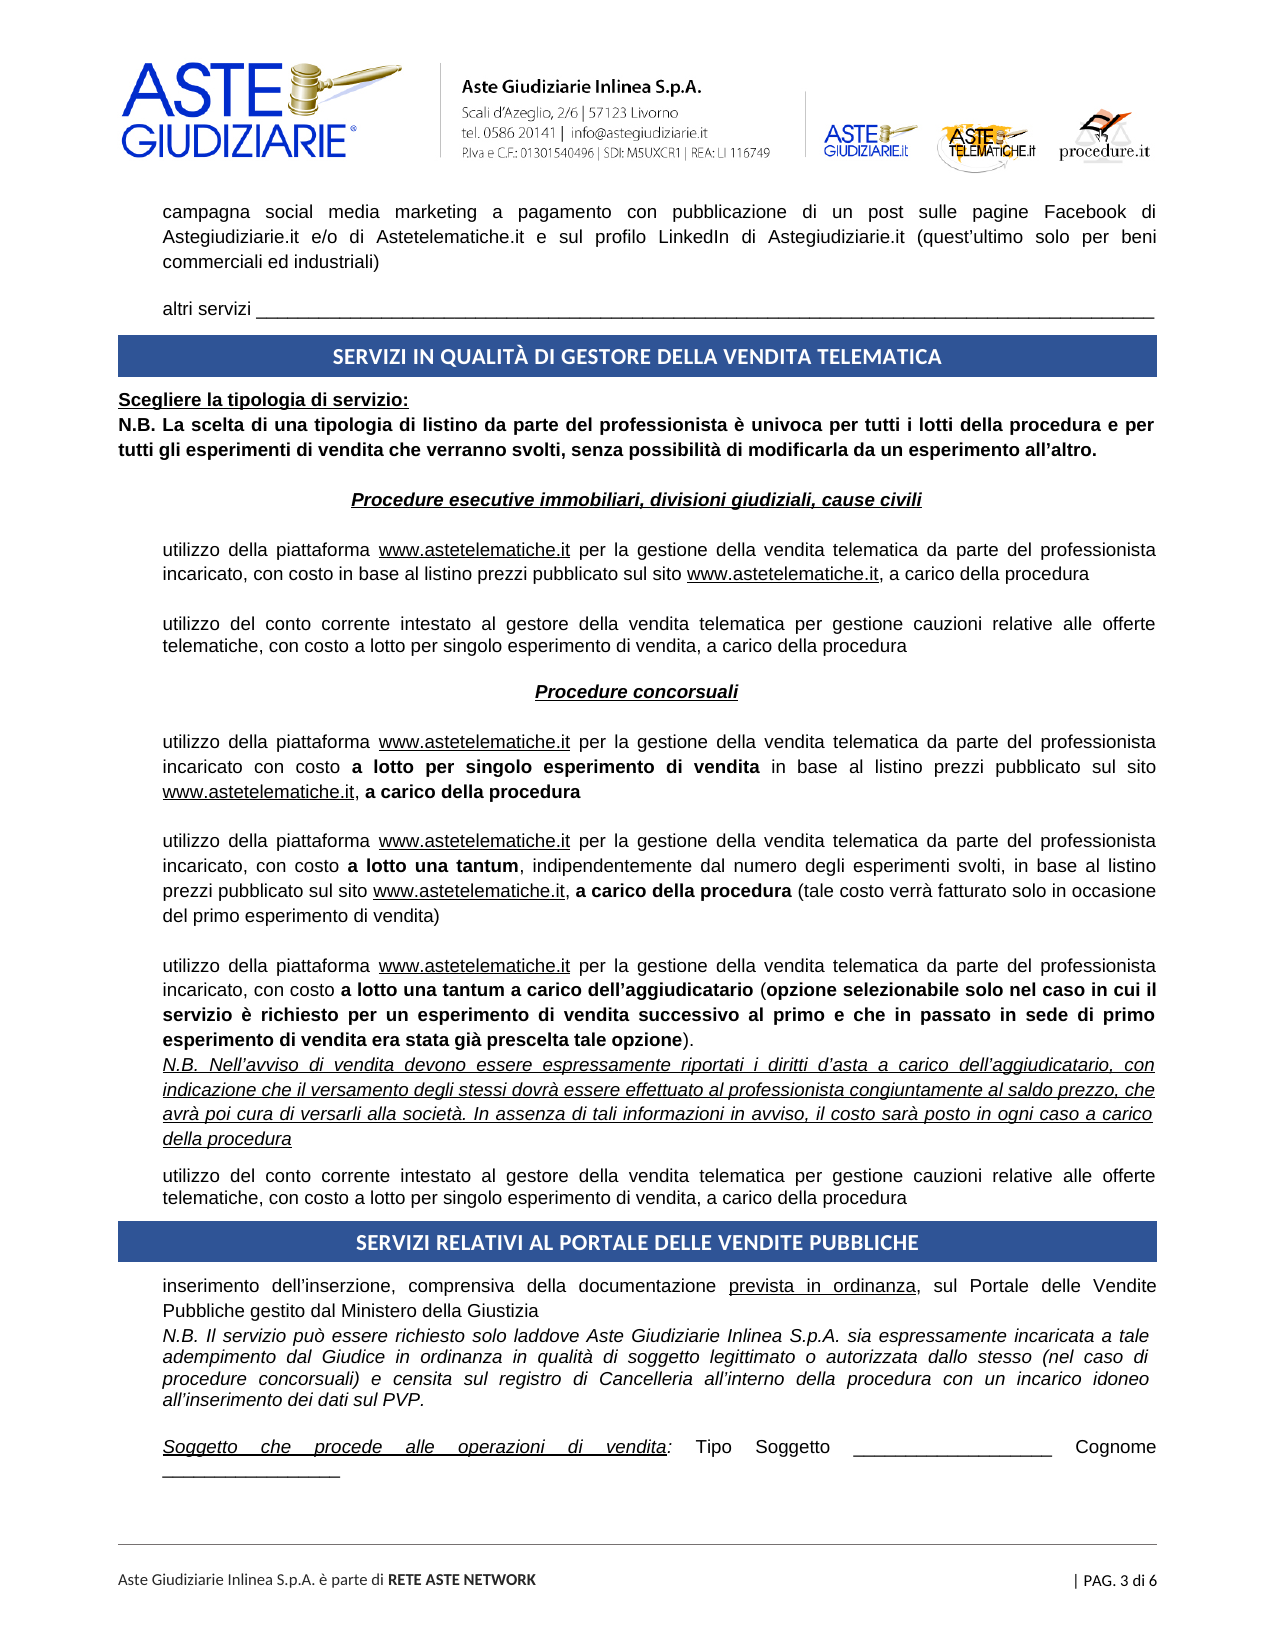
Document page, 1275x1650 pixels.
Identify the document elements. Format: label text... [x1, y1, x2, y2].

text altri servizi ______________________________________________________________________________________ [118, 298, 1157, 320]
text utilizzo della piattaforma www.astetelematiche.it per la gestione della vendita telematica da parte del professionista incaricato con costo a lotto per singolo esperimento di vendita in base al listino prezzi pubblicato sul sito www.astetelematiche.it, a carico della procedura [118, 731, 1157, 802]
text utilizzo della piattaforma www.astetelematiche.it per la gestione della vendita telematica da parte del professionista incaricato, con costo a lotto una tantum, indipendentemente dal numero degli esperimenti svolti, in base al listino prezzi pubblicato sul sito www.astetelematiche.it, a carico della procedura (tale costo verrà fatturato solo in occasione del primo esperimento di vendita) [118, 830, 1157, 926]
text N.B. La scelta di una tipologia di listino da parte del professionista è univoca per tutti i lotti della procedura e per tutti gli esperimenti di vendita che verranno svolti, senza possibilità di modificarla da un esperimento all’altro. [118, 414, 1157, 460]
table_header SERVIZI IN QUALITà DI GESTORE DELLA VENDITA TELEMATICA [118, 335, 1157, 377]
picture [0, 39, 1275, 175]
text Procedure esecutive immobiliari, divisioni giudiziali, cause civili [118, 489, 1157, 510]
text utilizzo della piattaforma www.astetelematiche.it per la gestione della vendita telematica da parte del professionista incaricato, con costo a lotto una tantum a carico dell’aggiudicatario (opzione selezionabile solo nel caso in cui il servizio è richiesto per un esperimento di vendita successivo al primo e che in passato in sede di primo esperimento di vendita era stata già prescelta tale opzione). [118, 954, 1157, 1050]
text utilizzo del conto corrente intestato al gestore della vendita telematica per gestione cauzioni relative alle offerte telematiche, con costo a lotto per singolo esperimento di vendita, a carico della procedura [118, 613, 1157, 656]
text Soggetto che procede alle operazioni di vendita: Tipo Soggetto ___________________ Cognome _________________ [162, 1436, 1157, 1479]
text utilizzo del conto corrente intestato al gestore della vendita telematica per gestione cauzioni relative alle offerte telematiche, con costo a lotto per singolo esperimento di vendita, a carico della procedura [118, 1165, 1157, 1208]
table_header SERVIZI RELATIVI AL PORTALE DELLE VENDITE PUBBLICHE [118, 1221, 1157, 1262]
text utilizzo della piattaforma www.astetelematiche.it per la gestione della vendita telematica da parte del professionista incaricato, con costo in base al listino prezzi pubblicato sul sito www.astetelematiche.it, a carico della procedura [118, 538, 1157, 585]
text campagna social media marketing a pagamento con pubblicazione di un post sulle pagine Facebook di Astegiudiziarie.it e/o di Astetelematiche.it e sul profilo LinkedIn di Astegiudiziarie.it (quest’ultimo solo per beni commerciali ed industriali) [118, 201, 1157, 272]
text N.B. Nell’avviso di vendita devono essere espressamente riportati i diritti d’asta a carico dell’aggiudicatario, con indicazione che il versamento degli stessi dovrà essere effettuato al professionista congiuntamente al saldo prezzo, che avrà poi cura di versarli alla società. In assenza di tali informazioni in avviso, il costo sarà posto in ogni caso a carico della procedura [162, 1054, 1157, 1149]
text N.B. Il servizio può essere richiesto solo laddove Aste Giudiziarie Inlinea S.p.A. sia espressamente incaricata a tale adempimento dal Giudice in ordinanza in qualità di soggetto legittimato o autorizzata dallo stesso (nel caso di procedure concorsuali) e censita sul registro di Cancelleria all’interno della procedura con un incarico idoneo all’inserimento dei dati sul PVP. [162, 1324, 1152, 1411]
text Scegliere la tipologia di servizio: [118, 389, 1157, 411]
text Procedure concorsuali [118, 681, 1157, 703]
text inserimento dell’inserzione, comprensiva della documentazione prevista in ordinanza, sul Portale delle Vendite Pubbliche gestito dal Ministero della Giustizia [118, 1275, 1157, 1321]
